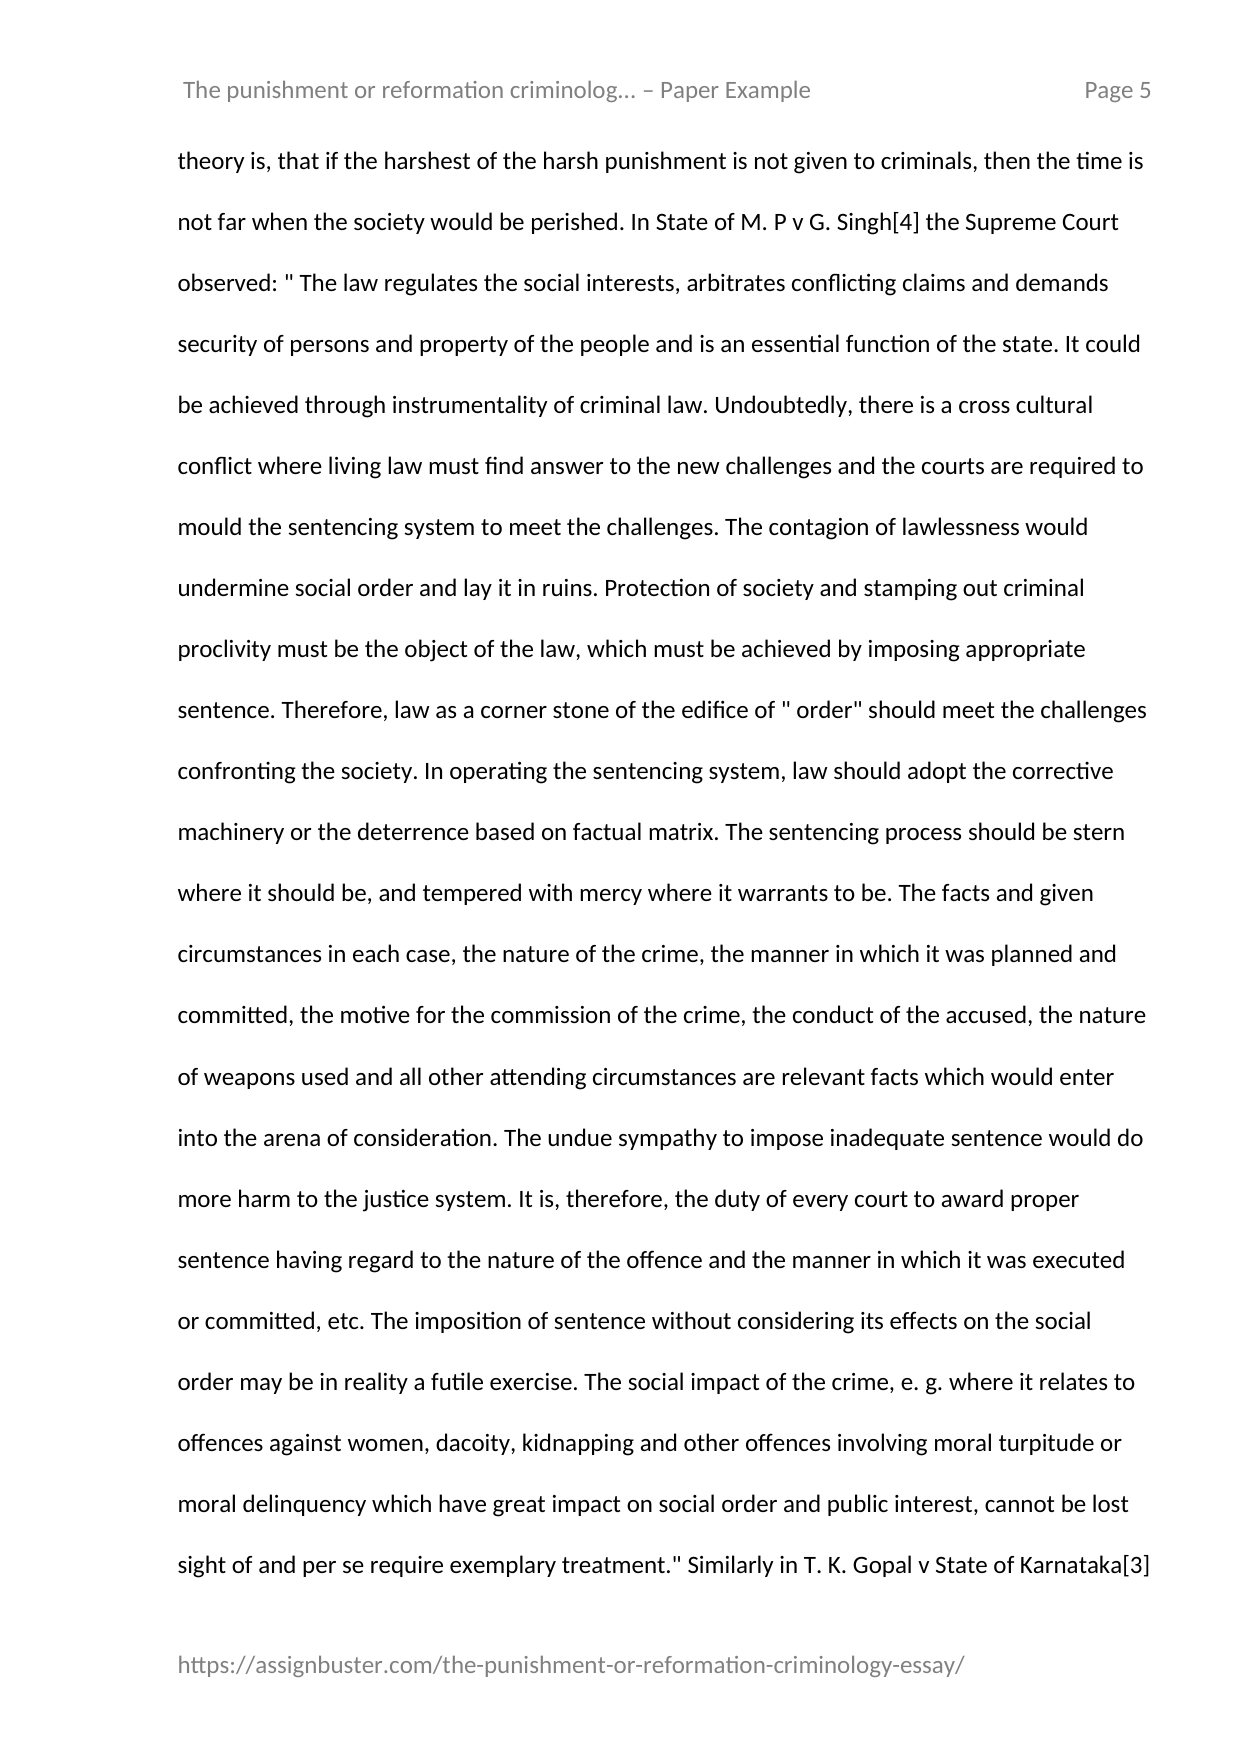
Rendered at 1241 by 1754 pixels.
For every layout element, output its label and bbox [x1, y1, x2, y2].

text [177, 145, 1152, 1579]
